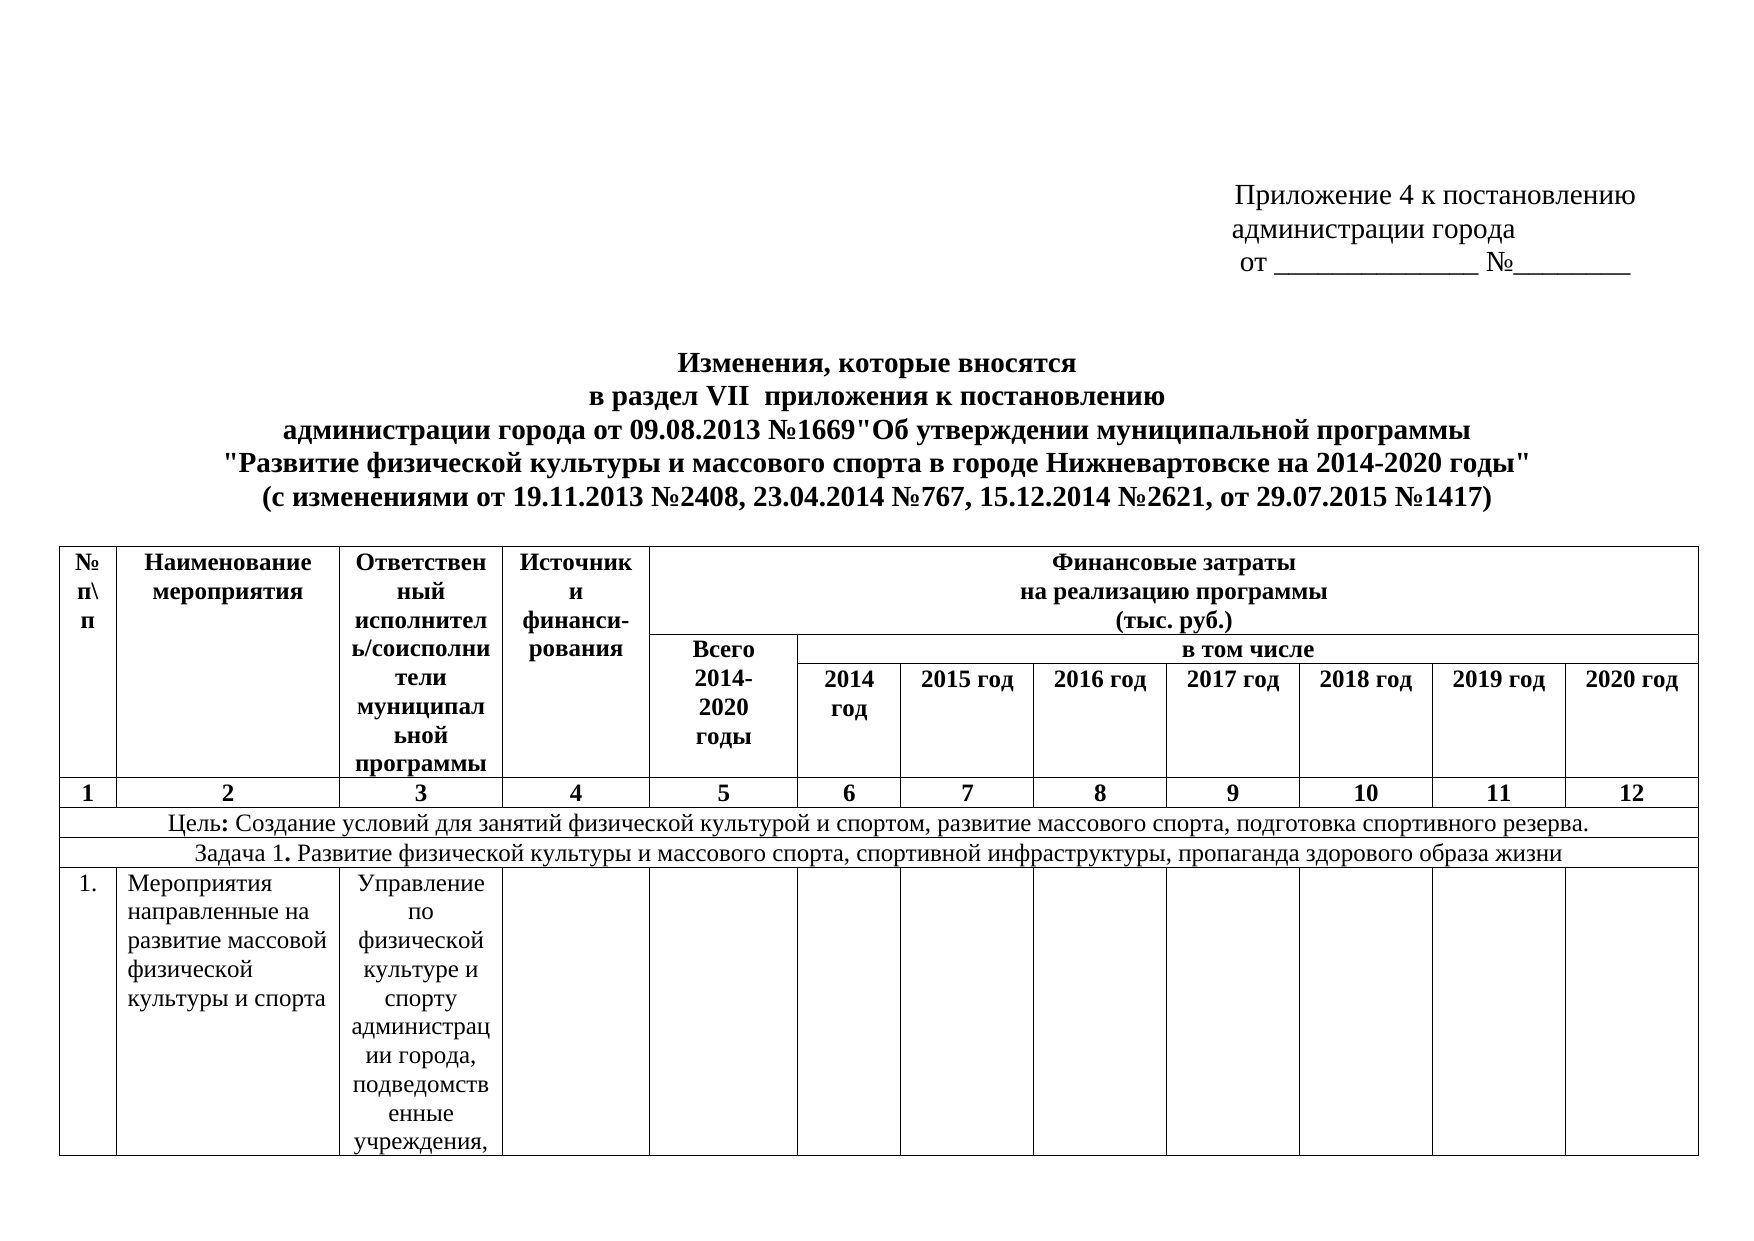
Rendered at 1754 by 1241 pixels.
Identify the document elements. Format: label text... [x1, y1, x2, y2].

table_cell [798, 868, 900, 1155]
table_cell [1167, 868, 1299, 1155]
table_header Наименование мероприятия [117, 547, 339, 777]
table_cell Всего 2014- 2020 годы [650, 635, 797, 777]
table_cell [503, 868, 649, 1155]
table_cell 2020 год [1566, 664, 1698, 777]
text в раздел VII приложения к постановлению [118, 378, 1636, 412]
table_cell 2014 год [798, 664, 900, 777]
table_cell в том числе [798, 635, 1698, 663]
text (с изменениями от 19.11.2013 №2408, 23.04.2014 №767, 15.12.2014 №2621, от 29.07.2015 №1417) [118, 479, 1636, 513]
table_cell 11 [1433, 778, 1565, 807]
table_cell [901, 868, 1033, 1155]
table_header № п\п [60, 547, 116, 777]
table_cell 2 [117, 778, 339, 807]
table_cell 2018 год [1300, 664, 1432, 777]
table_cell 5 [650, 778, 797, 807]
table_cell 10 [1300, 778, 1432, 807]
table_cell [340, 868, 502, 1155]
table_cell [1034, 868, 1166, 1155]
table_cell 7 [901, 778, 1033, 807]
text администрации города от 09.08.2013 №1669"Об утверждении муниципальной программы [118, 412, 1636, 446]
text от ______________ №________ [118, 244, 1636, 278]
table_cell 2016 год [1034, 664, 1166, 777]
table_cell 2015 год [901, 664, 1033, 777]
table_cell [650, 868, 797, 1155]
table_cell 3 [340, 778, 502, 807]
table_header Финансовые затраты на реализацию программы (тыс. руб.) [650, 547, 1698, 633]
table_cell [117, 868, 339, 1155]
table_cell Задача 1. Развитие физической культуры и массового спорта, спортивной инфраструктуры, пропаганда здорового образа жизни [60, 838, 1698, 867]
table_cell 4 [503, 778, 649, 807]
text администрации города [118, 211, 1636, 244]
text Приложение 4 к постановлению [118, 177, 1636, 211]
table_cell 1. [60, 868, 116, 1155]
text "Развитие физической культуры и массового спорта в городе Нижневартовске на 2014-2020 годы" [118, 446, 1636, 479]
table_cell [1300, 868, 1432, 1155]
table_cell 1 [60, 778, 116, 807]
table_cell 2019 год [1433, 664, 1565, 777]
table_cell 2017 год [1167, 664, 1299, 777]
table_cell 6 [798, 778, 900, 807]
table_cell 12 [1566, 778, 1698, 807]
table_header Источники финанси-рования [503, 547, 649, 777]
table_cell 8 [1034, 778, 1166, 807]
table_header Ответственный исполнитель/соисполнители муниципальной программы [340, 547, 502, 777]
table_cell [1433, 868, 1565, 1155]
text Изменения, которые вносятся [118, 345, 1636, 378]
table_cell 9 [1167, 778, 1299, 807]
table_cell [1566, 868, 1698, 1155]
table_cell Цель: Создание условий для занятий физической культурой и спортом, развитие массового спорта, подготовка спортивного резерва. [60, 808, 1698, 837]
